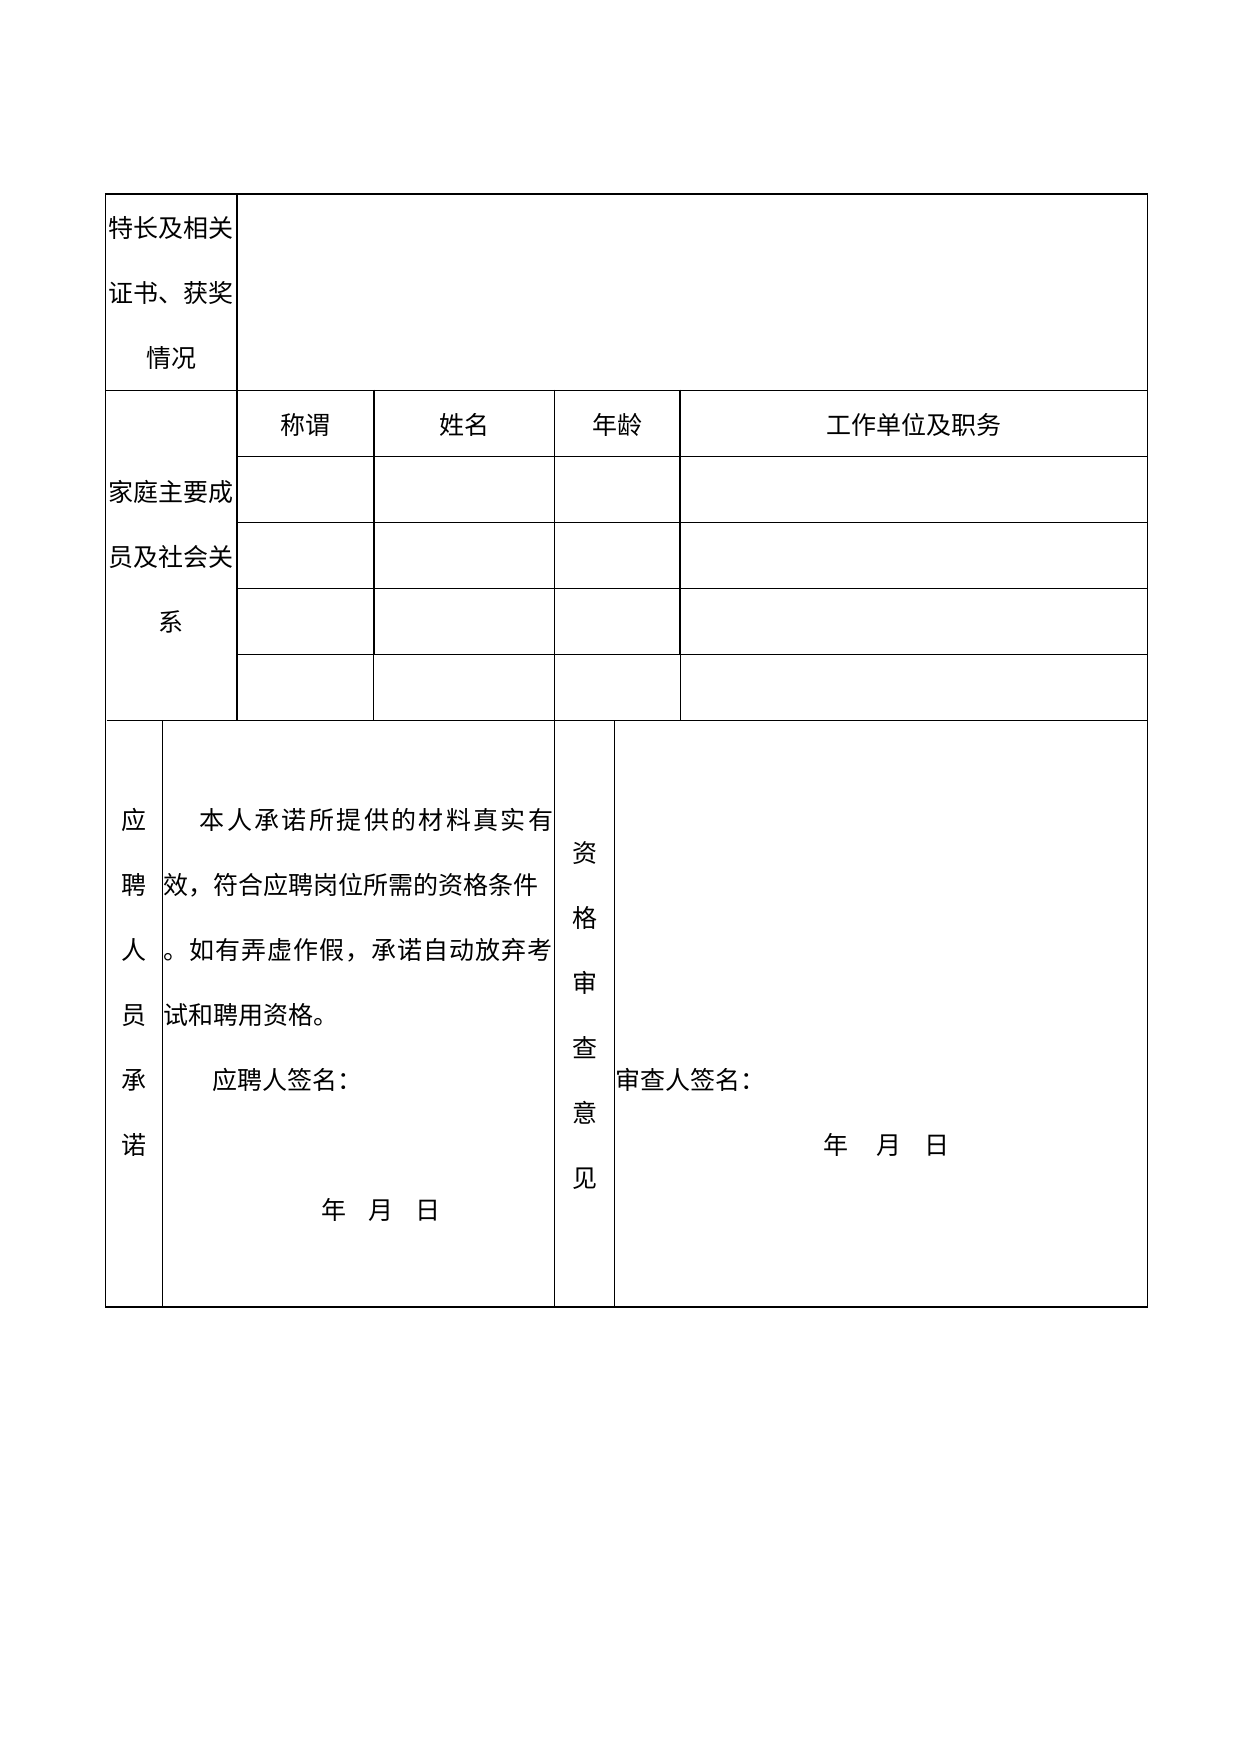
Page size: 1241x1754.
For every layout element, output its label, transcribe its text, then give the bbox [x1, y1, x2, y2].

table_cell [555, 655, 680, 720]
table_cell 工作单位及职务 [681, 391, 1147, 456]
table_cell [375, 589, 554, 654]
table_cell [681, 589, 1147, 654]
table_cell [375, 523, 554, 588]
table_cell 年龄 [555, 391, 679, 456]
table_cell 特长及相关证书、获奖情况 [106, 195, 236, 389]
table_cell 姓名 [375, 391, 554, 456]
table_cell [238, 195, 1147, 389]
table_cell [238, 457, 373, 522]
table_cell [555, 523, 679, 588]
table_cell [374, 655, 554, 720]
table_cell [681, 457, 1147, 522]
table_cell [238, 655, 373, 720]
table_cell 本人承诺所提供的材料真实有效，符合应聘岗位所需的资格条件 。如有弄虚作假，承诺自动放弃考试和聘用资格。 应聘人签名： 年 月 日 [163, 721, 554, 1306]
table_cell [555, 457, 679, 522]
table_cell 审查人签名： 年 月 日 [615, 721, 1147, 1306]
table_cell [555, 589, 679, 654]
table_cell 应 聘 人 员 承 诺 [106, 721, 162, 1306]
table_cell 家庭主要成员及社会关系 [106, 391, 236, 720]
table_cell [681, 523, 1147, 588]
table_cell 资 格 审 查 意 见 [555, 721, 614, 1306]
table_cell [238, 589, 373, 654]
table_cell [238, 523, 373, 588]
table_cell [375, 457, 554, 522]
table_cell 称谓 [238, 391, 373, 456]
table_cell [681, 655, 1147, 720]
